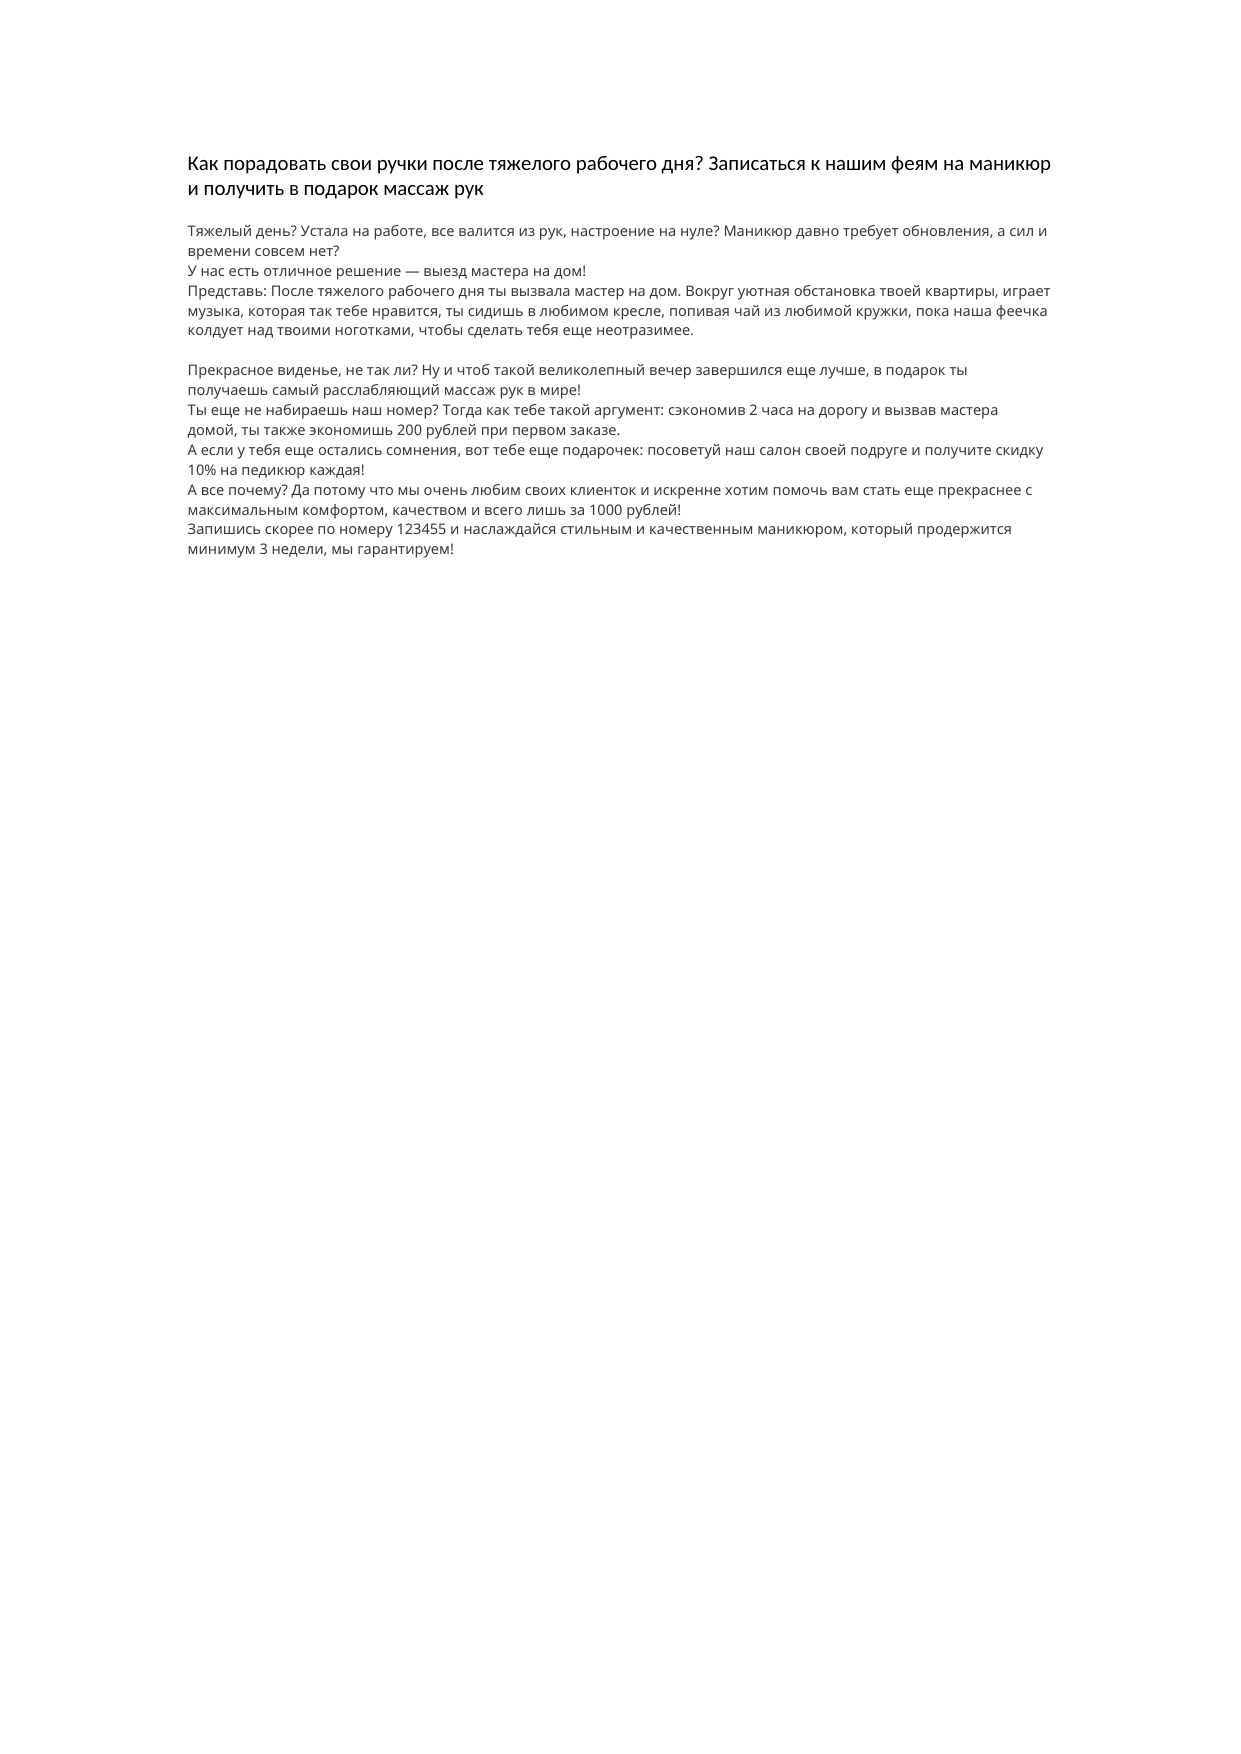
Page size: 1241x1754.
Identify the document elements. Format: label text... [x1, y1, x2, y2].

list Как порадовать свои ручки после тяжелого рабочего дня? Записаться к нашим феям на маникюр и получить в подарок массаж рук [187, 150, 1053, 201]
text Тяжелый день? Устала на работе, все валится из рук, настроение на нуле? Маникюр давно требует обновления, а сил и времени совсем нет? У нас есть отличное решение — выезд мастера на дом! Представь: После тяжелого рабочего дня ты вызвала мастер на дом. Вокруг уютная обстановка твоей квартиры, играет музыка, которая так тебе нравится, ты сидишь в любимом кресле, попивая чай из любимой кружки, пока наша феечка колдует над твоими ноготками, чтобы сделать тебя еще неотразимее. Прекрасное виденье, не так ли? Ну и чтоб такой великолепный вечер завершился еще лучше, в подарок ты получаешь самый расслабляющий массаж рук в мире! Ты еще не набираешь наш номер? Тогда как тебе такой аргумент: сэкономив 2 часа на дорогу и вызвав мастера домой, ты также экономишь 200 рублей при первом заказе. А если у тебя еще остались сомнения, вот тебе еще подарочек: посоветуй наш салон своей подруге и получите скидку 10% на педикюр каждая! А все почему? Да потому что мы очень любим своих клиенток и искренне хотим помочь вам стать еще прекраснее с максимальным комфортом, качеством и всего лишь за 1000 рублей! Запишись скорее по номеру 123455 и наслаждайся стильным и качественным маникюром, который продержится минимум 3 недели, мы гарантируем! [187, 221, 1053, 559]
